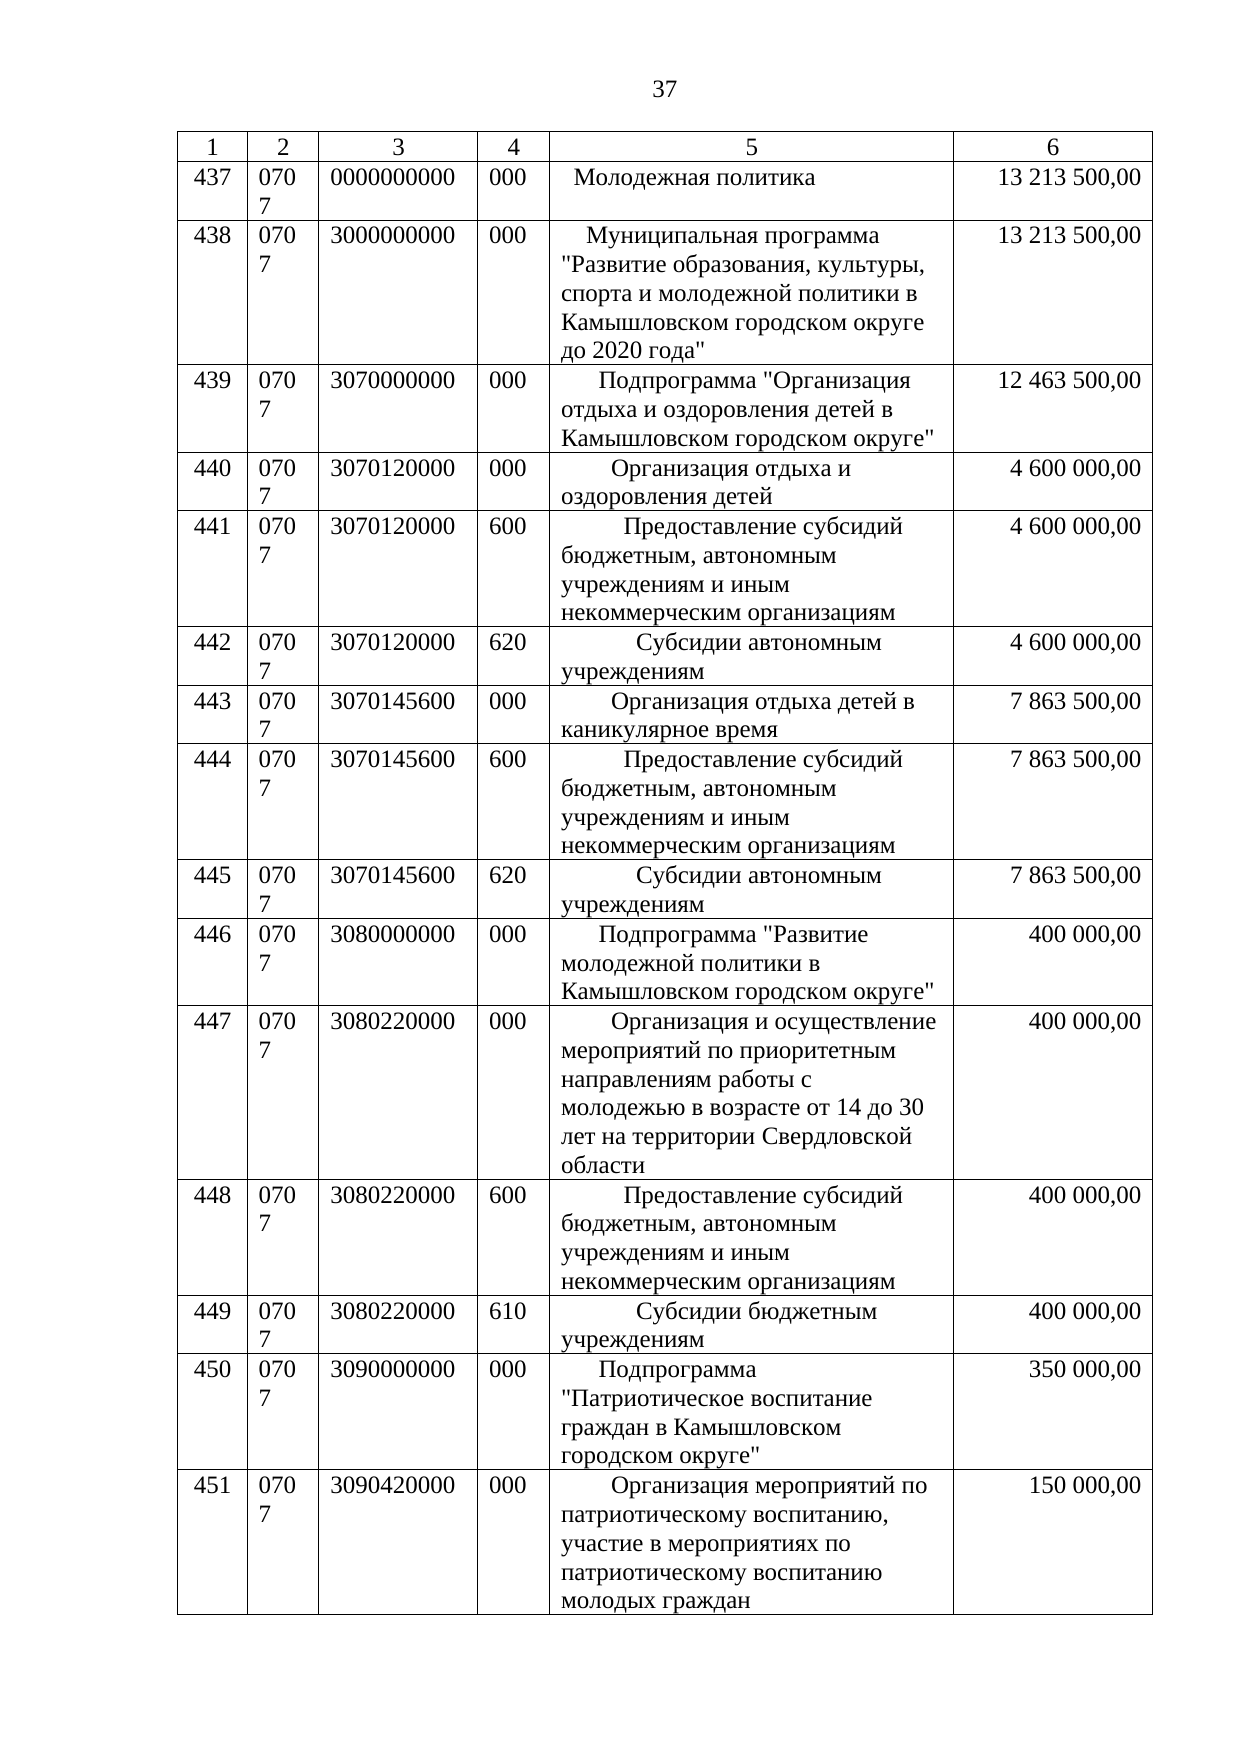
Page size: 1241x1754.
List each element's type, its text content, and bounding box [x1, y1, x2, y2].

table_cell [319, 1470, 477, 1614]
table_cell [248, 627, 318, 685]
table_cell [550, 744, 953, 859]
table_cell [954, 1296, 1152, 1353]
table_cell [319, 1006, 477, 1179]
table_header 5 [550, 132, 953, 161]
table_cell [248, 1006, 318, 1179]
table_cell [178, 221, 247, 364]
table_header 2 [248, 132, 318, 161]
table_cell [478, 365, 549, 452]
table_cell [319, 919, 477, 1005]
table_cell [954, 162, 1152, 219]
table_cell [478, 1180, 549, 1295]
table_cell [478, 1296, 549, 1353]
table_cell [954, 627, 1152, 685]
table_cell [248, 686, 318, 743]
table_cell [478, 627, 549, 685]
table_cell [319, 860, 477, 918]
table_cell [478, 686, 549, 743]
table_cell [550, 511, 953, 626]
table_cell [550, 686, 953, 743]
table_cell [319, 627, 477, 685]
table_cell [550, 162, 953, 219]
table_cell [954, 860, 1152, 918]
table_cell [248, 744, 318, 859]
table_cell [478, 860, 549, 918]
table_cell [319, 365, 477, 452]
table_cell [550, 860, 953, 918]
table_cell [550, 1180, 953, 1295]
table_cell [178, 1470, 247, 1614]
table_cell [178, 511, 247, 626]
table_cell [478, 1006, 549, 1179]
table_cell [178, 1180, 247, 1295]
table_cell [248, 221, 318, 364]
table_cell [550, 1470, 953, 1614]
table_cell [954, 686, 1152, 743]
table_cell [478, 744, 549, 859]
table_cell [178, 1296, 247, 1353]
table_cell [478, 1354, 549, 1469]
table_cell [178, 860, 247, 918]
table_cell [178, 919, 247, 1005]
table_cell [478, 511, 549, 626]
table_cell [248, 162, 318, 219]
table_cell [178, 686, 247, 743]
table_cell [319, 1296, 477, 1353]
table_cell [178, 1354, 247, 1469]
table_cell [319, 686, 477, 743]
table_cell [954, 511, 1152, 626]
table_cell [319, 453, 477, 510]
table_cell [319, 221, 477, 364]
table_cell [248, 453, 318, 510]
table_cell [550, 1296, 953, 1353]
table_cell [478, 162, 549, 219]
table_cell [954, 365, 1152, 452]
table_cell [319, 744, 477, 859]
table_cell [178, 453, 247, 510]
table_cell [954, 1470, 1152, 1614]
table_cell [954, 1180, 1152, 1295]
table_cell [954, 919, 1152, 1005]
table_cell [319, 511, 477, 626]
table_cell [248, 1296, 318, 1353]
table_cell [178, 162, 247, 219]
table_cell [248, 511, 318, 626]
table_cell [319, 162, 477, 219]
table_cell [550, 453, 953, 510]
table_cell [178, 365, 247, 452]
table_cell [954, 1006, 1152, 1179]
table_header 1 [178, 132, 247, 161]
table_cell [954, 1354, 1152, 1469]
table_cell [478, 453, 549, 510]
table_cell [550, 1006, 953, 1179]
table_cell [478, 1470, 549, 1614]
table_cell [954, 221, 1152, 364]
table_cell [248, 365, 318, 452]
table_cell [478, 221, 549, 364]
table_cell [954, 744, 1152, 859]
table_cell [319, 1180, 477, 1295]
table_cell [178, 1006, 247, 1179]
table_header 3 [319, 132, 477, 161]
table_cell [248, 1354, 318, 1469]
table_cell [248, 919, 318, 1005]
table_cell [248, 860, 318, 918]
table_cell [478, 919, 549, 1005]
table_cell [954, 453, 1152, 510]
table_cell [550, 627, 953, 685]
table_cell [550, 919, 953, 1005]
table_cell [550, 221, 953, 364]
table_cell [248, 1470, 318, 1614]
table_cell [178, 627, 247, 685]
table_header 4 [478, 132, 549, 161]
table_header 6 [954, 132, 1152, 161]
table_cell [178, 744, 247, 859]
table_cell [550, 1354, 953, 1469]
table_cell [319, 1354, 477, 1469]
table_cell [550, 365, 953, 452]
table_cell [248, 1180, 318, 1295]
